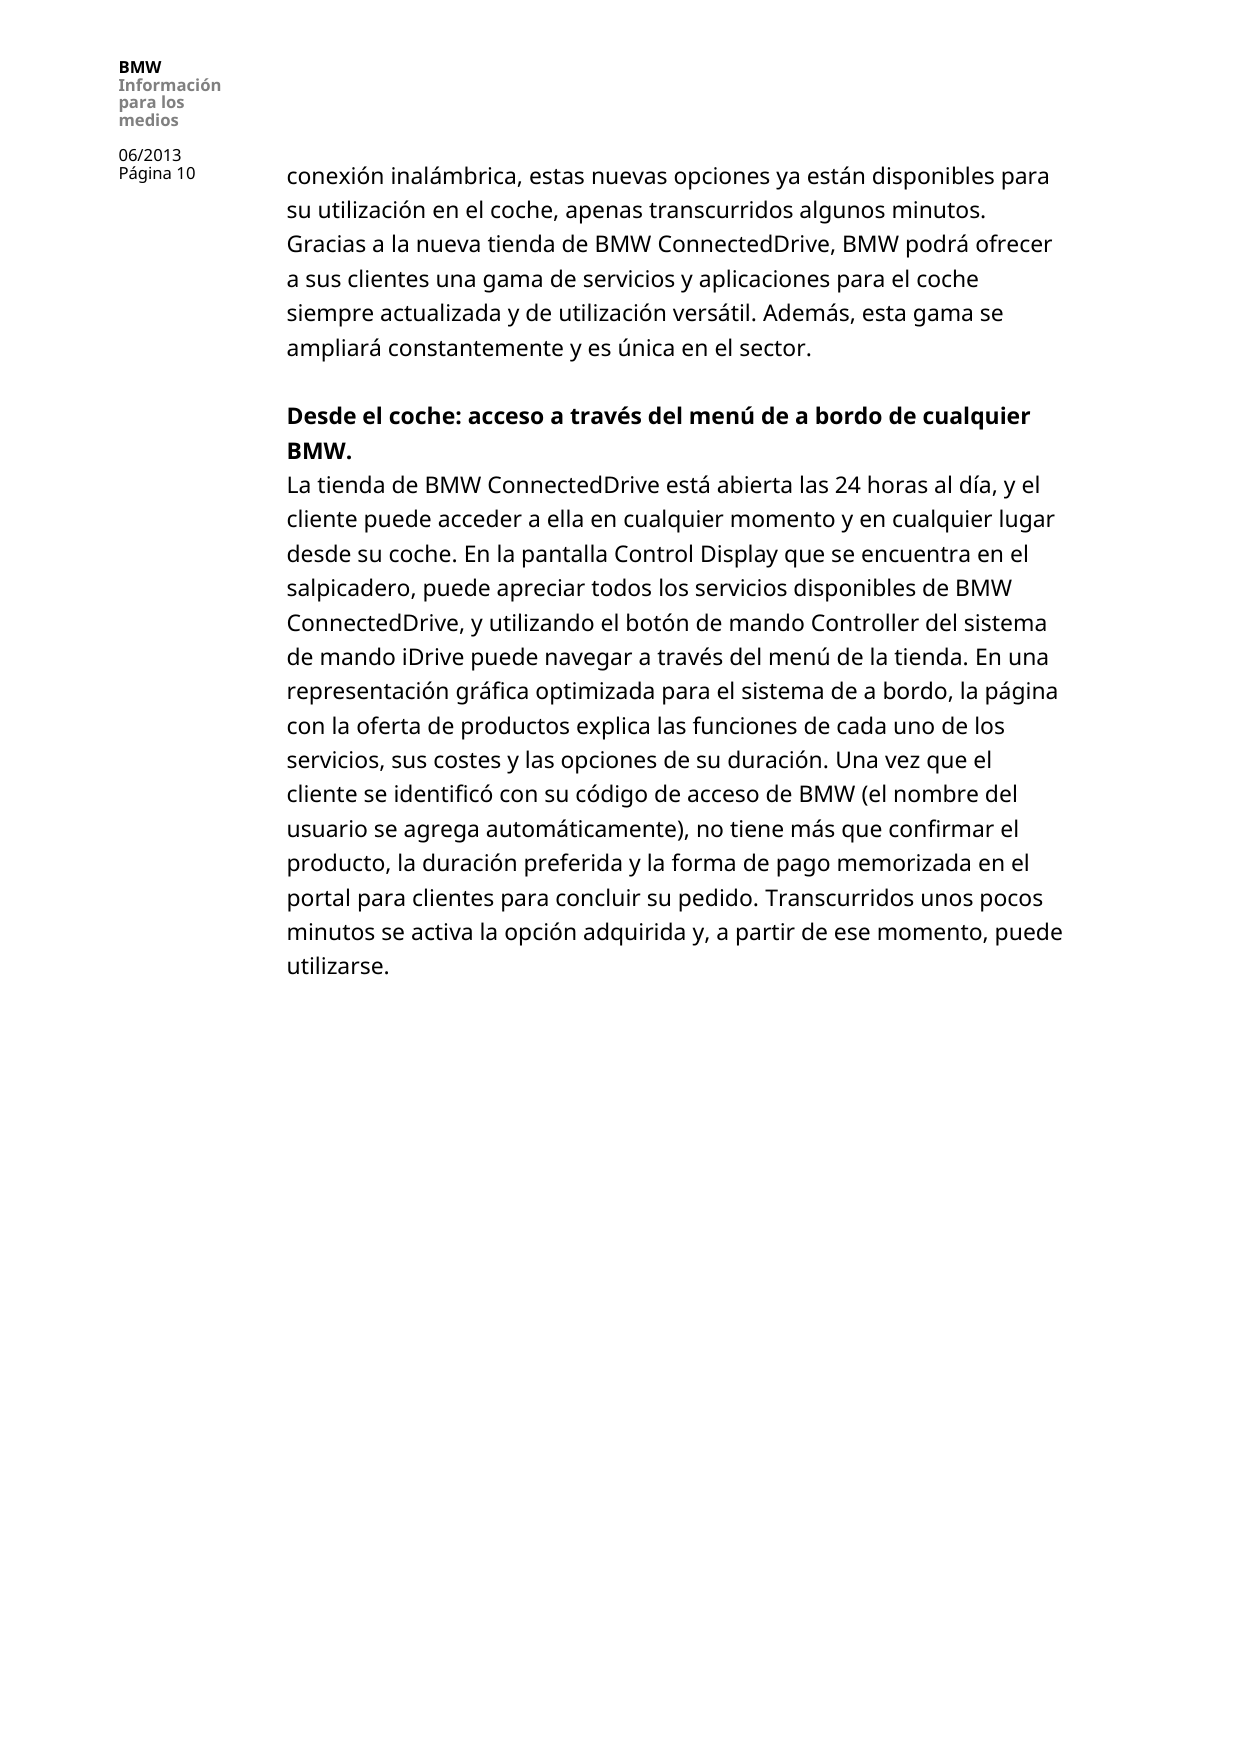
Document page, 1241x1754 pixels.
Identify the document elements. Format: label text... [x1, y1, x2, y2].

text Desde el coche: acceso a través del menú de a bordo de cualquier BMW. La tienda de BMW ConnectedDrive está abierta las 24 horas al día, y el cliente puede acceder a ella en cualquier momento y en cualquier lugar desde su coche. En la pantalla Control Display que se encuentra en el salpicadero, puede apreciar todos los servicios disponibles de BMW ConnectedDrive, y utilizando el botón de mando Controller del sistema de mando iDrive puede navegar a través del menú de la tienda. En una representación gráfica optimizada para el sistema de a bordo, la página con la oferta de productos explica las funciones de cada uno de los servicios, sus costes y las opciones de su duración. Una vez que el cliente se identificó con su código de acceso de BMW (el nombre del usuario se agrega automáticamente), no tiene más que confirmar el producto, la duración preferida y la forma de pago memorizada en el portal para clientes para concluir su pedido. Transcurridos unos pocos minutos se activa la opción adquirida y, a partir de ese momento, puede utilizarse. [286, 397, 1069, 982]
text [286, 157, 1069, 363]
